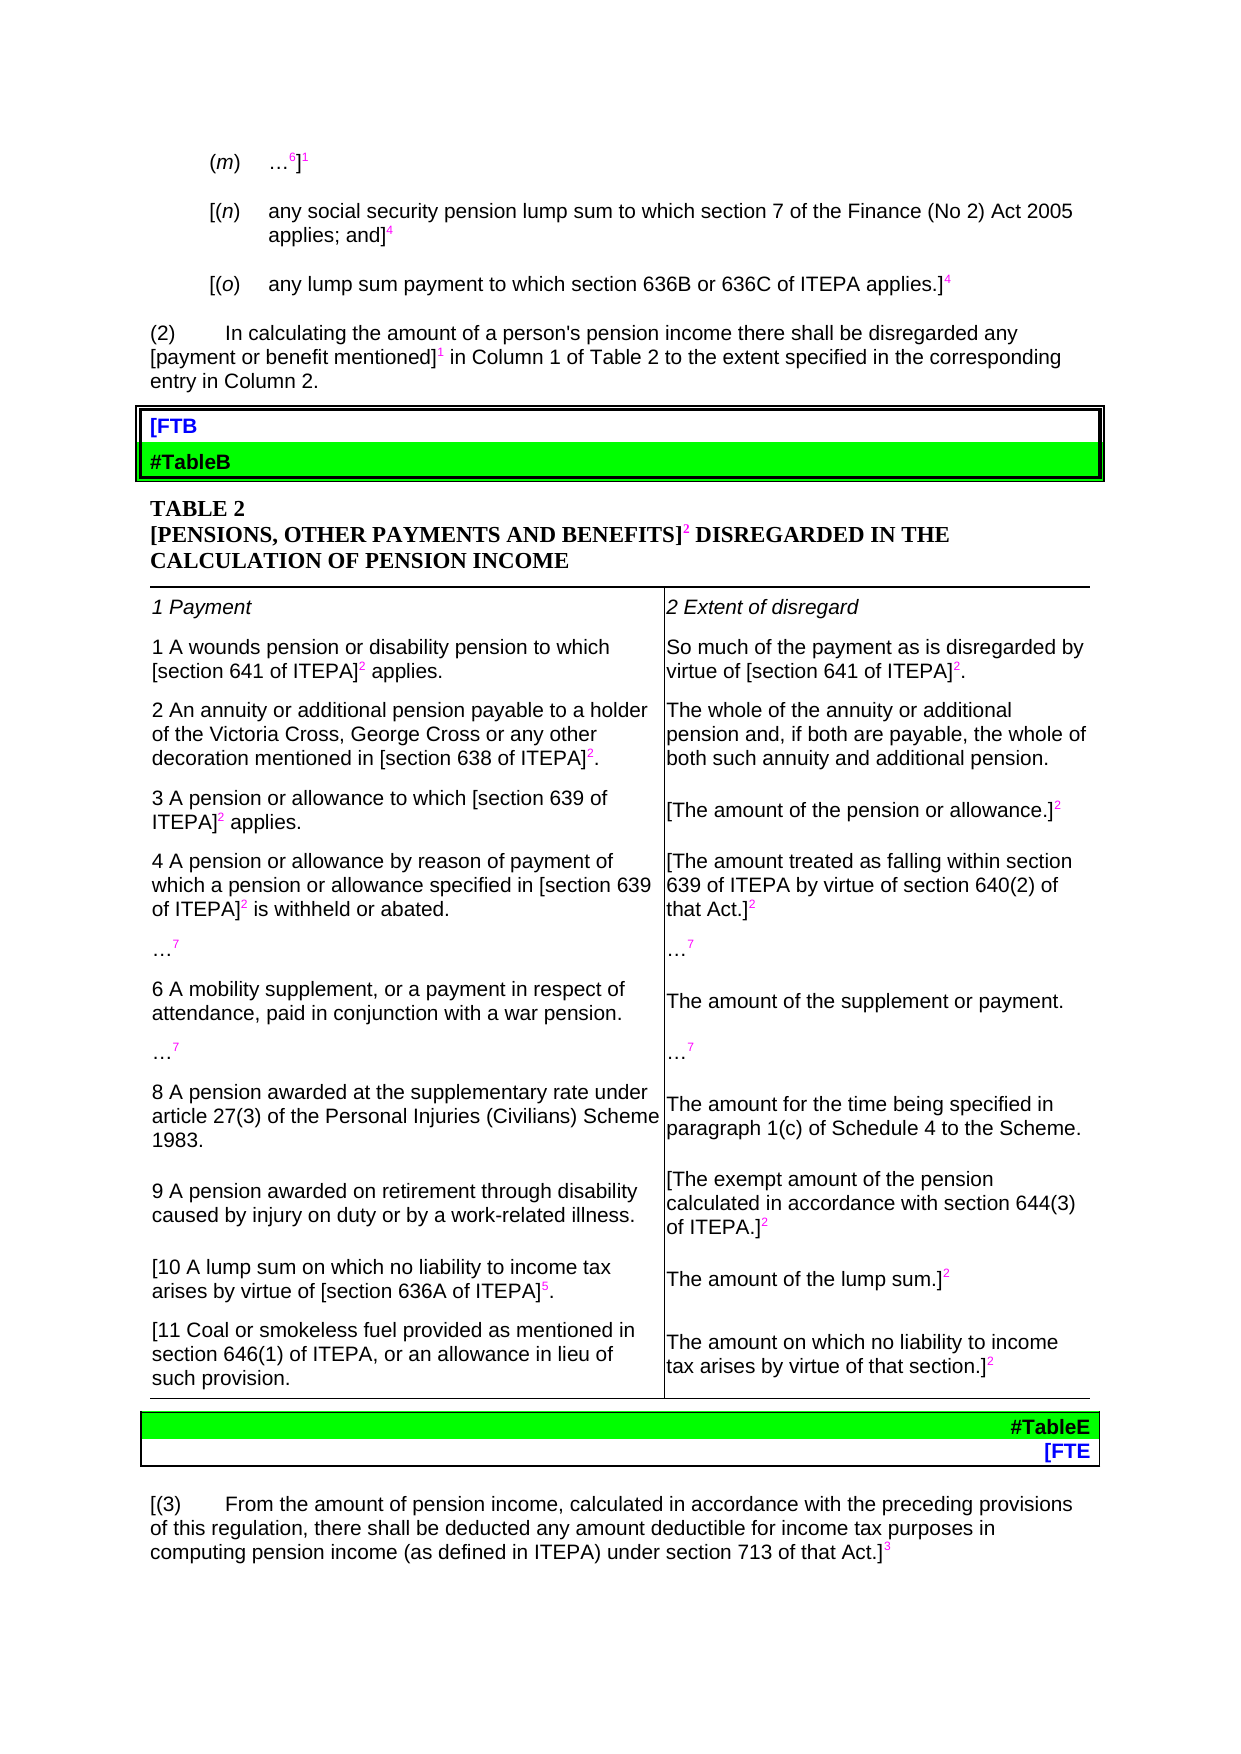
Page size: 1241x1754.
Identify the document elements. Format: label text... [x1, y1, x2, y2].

text [(o) any lump sum payment to which section 636B or 636C of ITEPA applies.]4 [209, 272, 1090, 296]
text #TableB [142, 442, 1098, 476]
table_cell 2 An annuity or additional pension payable to a holder of the Victoria Cross, George Cross or any other decoration mentioned in [section 638 of ITEPA]2. [150, 691, 664, 778]
table_cell …7 [665, 929, 1090, 969]
table_cell …7 [150, 929, 664, 969]
text #TableE [142, 1413, 1099, 1435]
table_cell 9 A pension awarded on retirement through disability caused by injury on duty or by a work-related illness. [150, 1159, 664, 1247]
table_cell 6 A mobility supplement, or a payment in respect of attendance, paid in conjunction with a war pension. [150, 969, 664, 1032]
text [(3) From the amount of pension income, calculated in accordance with the preceding provisions of this regulation, there shall be deducted any amount deductible for income tax purposes in computing pension income (as defined in ITEPA) under section 713 of that Act.]3 [150, 1492, 1090, 1563]
table_cell …7 [150, 1032, 664, 1072]
table_cell [10 A lump sum on which no liability to income tax arises by virtue of [section 636A of ITEPA]5. [150, 1247, 664, 1310]
table_cell 8 A pension awarded at the supplementary rate under article 27(3) of the Personal Injuries (Civilians) Scheme 1983. [150, 1072, 664, 1159]
table_cell 4 A pension or allowance by reason of payment of which a pension or allowance specified in [section 639 of ITEPA]2 is withheld or abated. [150, 842, 664, 929]
text [FTB [142, 411, 1098, 437]
table_cell [The amount of the pension or allowance.]2 [665, 778, 1090, 842]
text [(n) any social security pension lump sum to which section 7 of the Finance (No 2) Act 2005 applies; and]4 [209, 199, 1090, 247]
table_cell The whole of the annuity or additional pension and, if both are payable, the whole of both such annuity and additional pension. [665, 691, 1090, 778]
table_cell The amount of the lump sum.]2 [665, 1247, 1090, 1310]
text (2) In calculating the amount of a person's pension income there shall be disregarded any [payment or benefit mentioned]1 in Column 1 of Table 2 to the extent specified in the corresponding entry in Column 2. [150, 321, 1090, 393]
table_cell 3 A pension or allowance to which [section 639 of ITEPA]2 applies. [150, 778, 664, 842]
table_cell The amount for the time being specified in paragraph 1(c) of Schedule 4 to the Scheme. [665, 1072, 1090, 1159]
table_cell [11 Coal or smokeless fuel provided as mentioned in section 646(1) of ITEPA, or an allowance in lieu of such provision. [150, 1310, 664, 1398]
table_header 1 Payment [150, 588, 664, 627]
table_header 2 Extent of disregard [665, 588, 1090, 627]
text TABLE 2 [PENSIONS, OTHER PAYMENTS AND BENEFITS]2 DISREGARDED IN THE CALCULATION OF PENSION INCOME [150, 495, 1090, 574]
table_cell 1 A wounds pension or disability pension to which [section 641 of ITEPA]2 applies. [150, 627, 664, 691]
text [FTE [142, 1435, 1099, 1465]
table_cell …7 [665, 1032, 1090, 1072]
table_cell [The exempt amount of the pension calculated in accordance with section 644(3) of ITEPA.]2 [665, 1159, 1090, 1247]
table_cell So much of the payment as is disregarded by virtue of [section 641 of ITEPA]2. [665, 627, 1090, 691]
table_cell The amount of the supplement or payment. [665, 969, 1090, 1032]
table_cell The amount on which no liability to income tax arises by virtue of that section.]2 [665, 1310, 1090, 1398]
text (m) …6]1 [209, 150, 1090, 174]
table_cell [The amount treated as falling within section 639 of ITEPA by virtue of section 640(2) of that Act.]2 [665, 842, 1090, 929]
